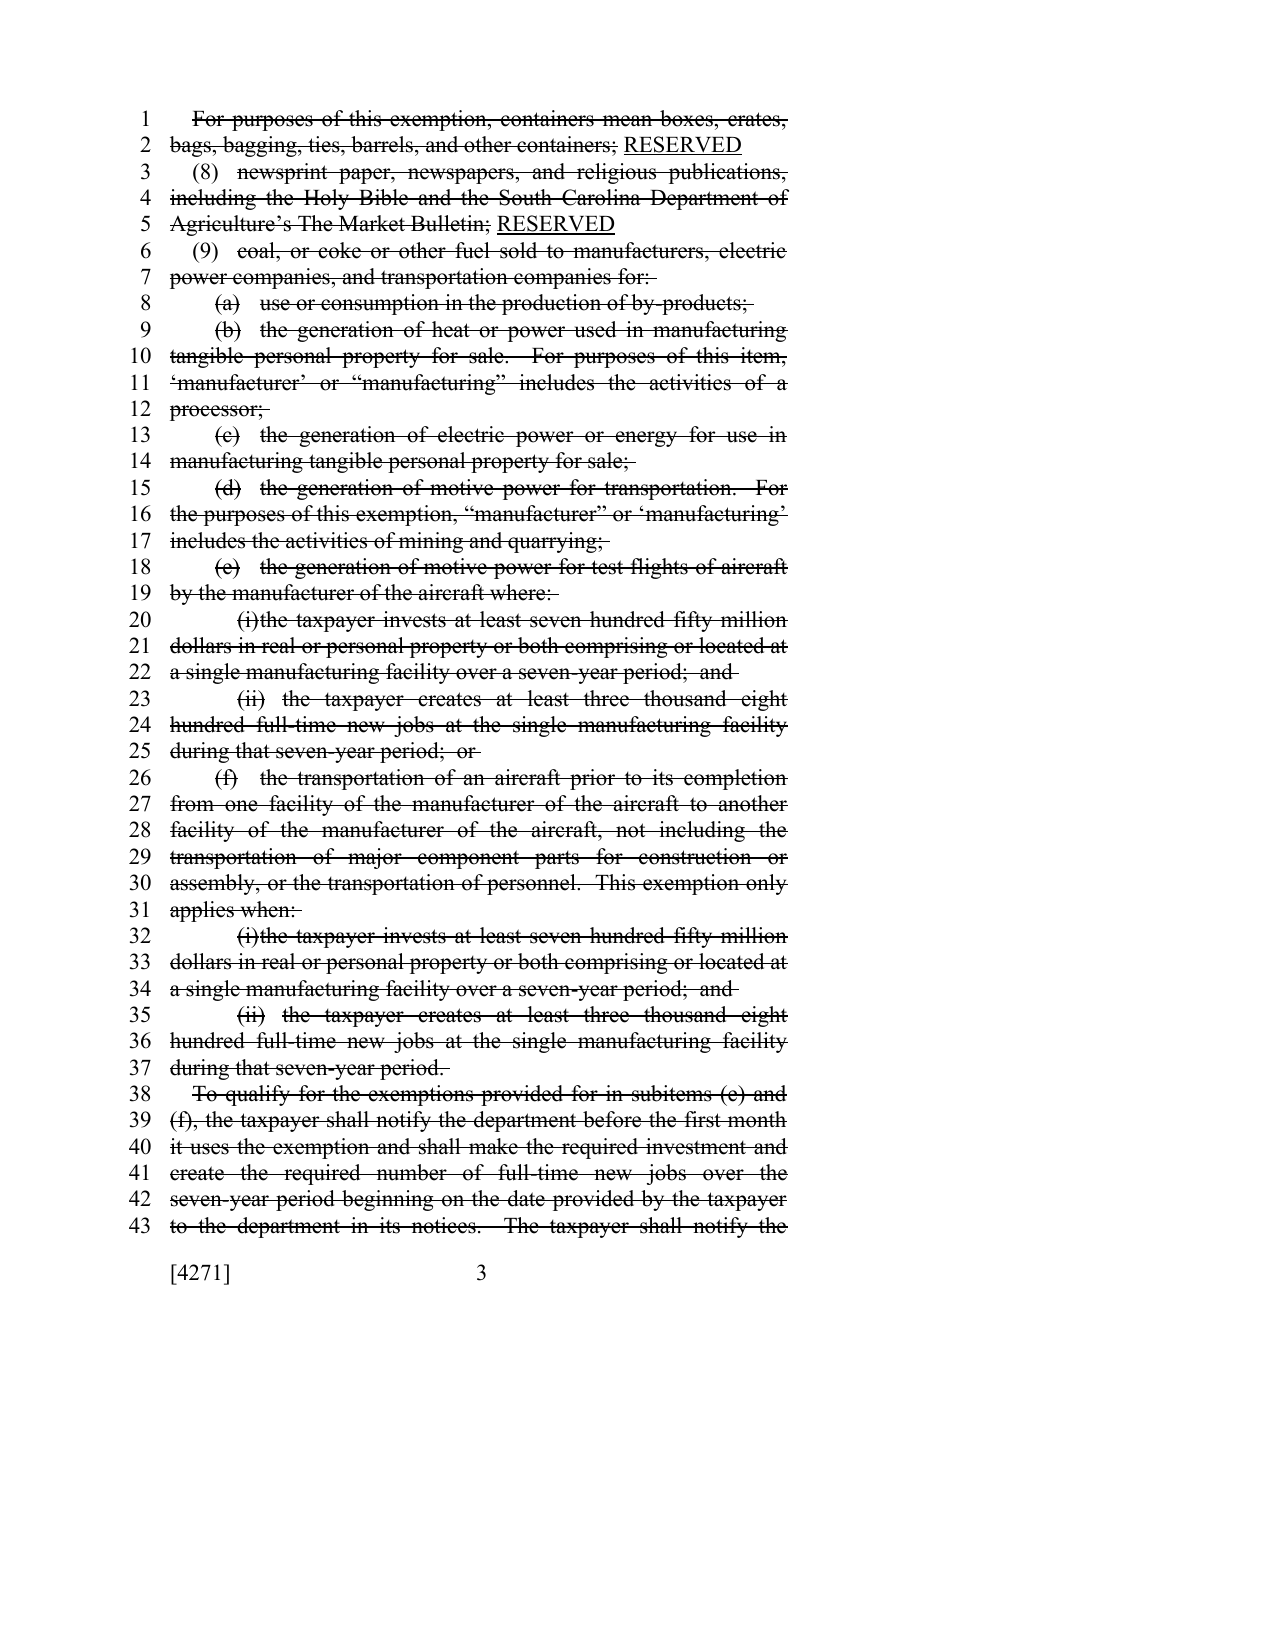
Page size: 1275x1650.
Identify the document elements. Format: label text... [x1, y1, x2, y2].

text (a) use or consumption in the production of by-products; [169, 289, 787, 316]
text (d) the generation of motive power for transportation. For the purposes of this exemption, “manufacturer” or ‘manufacturing’ includes the activities of mining and quarrying; [169, 516, 787, 553]
text (f) the transportation of an aircraft prior to its completion from one facility of the manufacturer of the aircraft to another facility of the manufacturer of the aircraft, not including the transportation of major component parts for construction or assembly, or the transportation of personnel. This exemption only applies when: [169, 764, 787, 805]
text (ii) the taxpayer creates at least three thousand eight hundred full-time new jobs at the single manufacturing facility during that seven-year period. [169, 1001, 787, 1042]
text For purposes of this exemption, containers mean boxes, crates, bags, bagging, ties, barrels, and other containers; RESERVED [169, 105, 787, 158]
text (8) newsprint paper, newspapers, and religious publications, including the Holy Bible and the South Carolina Department of Agriculture’s The Market Bulletin; RESERVED [169, 158, 787, 198]
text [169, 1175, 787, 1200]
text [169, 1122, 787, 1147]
text (f) the transportation of an aircraft prior to its completion from one facility of the manufacturer of the aircraft to another facility of the manufacturer of the aircraft, not including the transportation of major component parts for construction or assembly, or the transportation of personnel. This exemption only applies when: [169, 885, 787, 922]
text (i) the taxpayer invests at least seven hundred fifty million dollars in real or personal property or both comprising or located at a single manufacturing facility over a seven-year period; and [169, 964, 787, 1001]
text (i) the taxpayer invests at least seven hundred fifty million dollars in real or personal property or both comprising or located at a single manufacturing facility over a seven-year period; and [169, 647, 787, 685]
text (e) the generation of motive power for test flights of aircraft by the manufacturer of the aircraft where: [169, 553, 787, 606]
text (ii) the taxpayer creates at least three thousand eight hundred full-time new jobs at the single manufacturing facility during that seven-year period; or [169, 685, 787, 725]
text (8) newsprint paper, newspapers, and religious publications, including the Holy Bible and the South Carolina Department of Agriculture’s The Market Bulletin; RESERVED [169, 199, 787, 237]
text (b) the generation of heat or power used in manufacturing tangible personal property for sale. For purposes of this item, ‘manufacturer’ or “manufacturing” includes the activities of a processor; [169, 384, 787, 421]
text (i) the taxpayer invests at least seven hundred fifty million dollars in real or personal property or both comprising or located at a single manufacturing facility over a seven-year period; and [169, 606, 787, 646]
text (9) coal, or coke or other fuel sold to manufacturers, electric power companies, and transportation companies for: [169, 237, 787, 289]
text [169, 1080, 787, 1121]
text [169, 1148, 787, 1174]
text (c) the generation of electric power or energy for use in manufacturing tangible personal property for sale; [169, 421, 787, 474]
text (d) the generation of motive power for transportation. For the purposes of this exemption, “manufacturer” or ‘manufacturing’ includes the activities of mining and quarrying; [169, 474, 787, 515]
text (i) the taxpayer invests at least seven hundred fifty million dollars in real or personal property or both comprising or located at a single manufacturing facility over a seven-year period; and [169, 922, 787, 963]
text (ii) the taxpayer creates at least three thousand eight hundred full-time new jobs at the single manufacturing facility during that seven-year period; or [169, 726, 787, 764]
text (b) the generation of heat or power used in manufacturing tangible personal property for sale. For purposes of this item, ‘manufacturer’ or “manufacturing” includes the activities of a processor; [169, 357, 787, 383]
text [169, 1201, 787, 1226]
text (b) the generation of heat or power used in manufacturing tangible personal property for sale. For purposes of this item, ‘manufacturer’ or “manufacturing” includes the activities of a processor; [169, 316, 787, 356]
text (ii) the taxpayer creates at least three thousand eight hundred full-time new jobs at the single manufacturing facility during that seven-year period. [169, 1043, 787, 1080]
